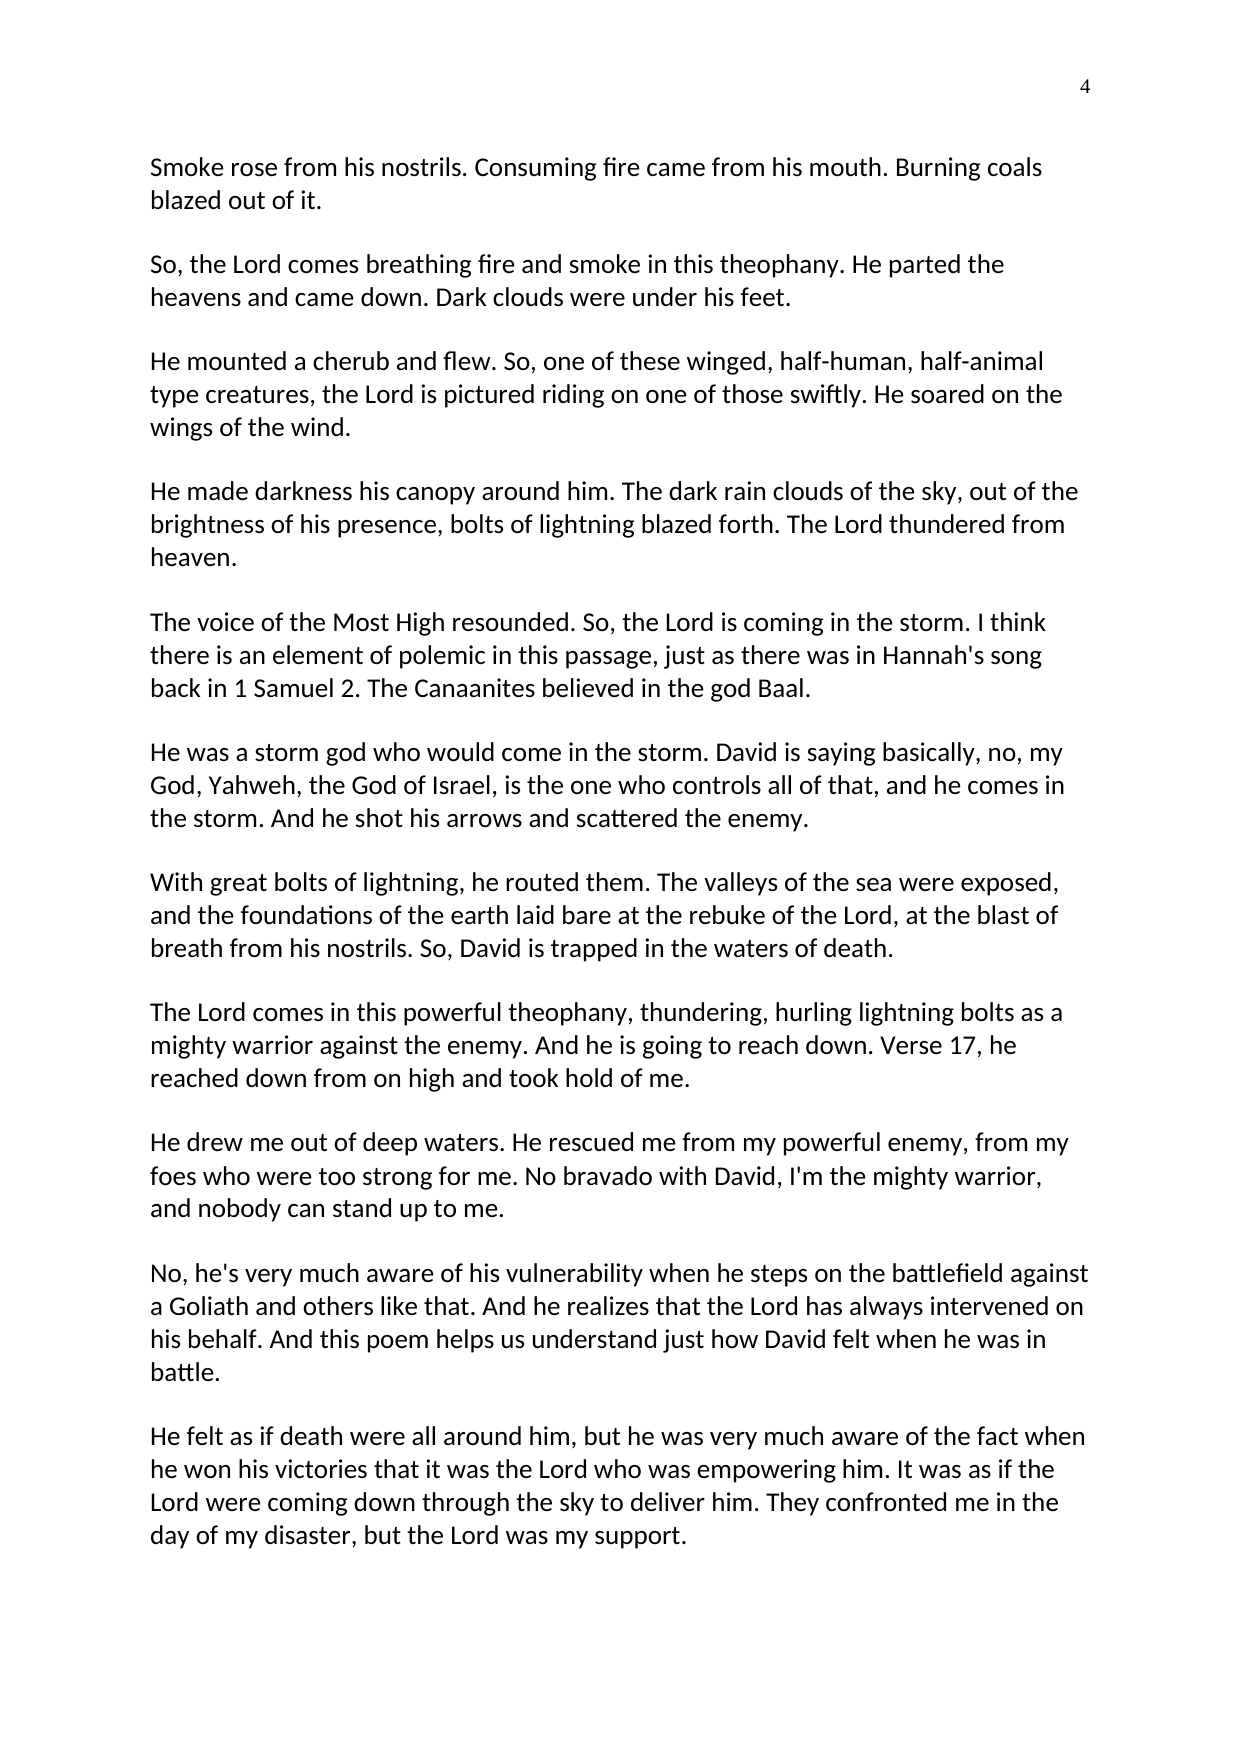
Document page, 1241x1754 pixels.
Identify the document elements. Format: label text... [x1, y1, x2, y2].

text He made darkness his canopy around him. The dark rain clouds of the sky, out of the brightness of his presence, bolts of lightning blazed forth. The Lord thundered from heaven. [150, 474, 1090, 574]
text He mounted a cherub and flew. So, one of these winged, half-human, half-animal type creatures, the Lord is pictured riding on one of those swiftly. He soared on the wings of the wind. [150, 344, 1090, 443]
text No, he's very much aware of his vulnerability when he steps on the battlefield against a Goliath and others like that. And he realizes that the Lord has always intervened on his behalf. And this poem helps us understand just how David felt when he was in battle. [150, 1256, 1090, 1388]
text The voice of the Most High resounded. So, the Lord is coming in the storm. I think there is an element of polemic in this passage, just as there was in Hannah's song back in 1 Samuel 2. The Canaanites believed in the god Baal. [150, 605, 1090, 704]
text Smoke rose from his nostrils. Consuming fire came from his mouth. Burning coals blazed out of it. [150, 150, 1090, 216]
text So, the Lord comes breathing fire and smoke in this theophany. He parted the heavens and came down. Dark clouds were under his feet. [150, 247, 1090, 313]
text He was a storm god who would come in the storm. David is saying basically, no, my God, Yahweh, the God of Israel, is the one who controls all of that, and he comes in the storm. And he shot his arrows and scattered the enemy. [150, 735, 1090, 834]
text The Lord comes in this powerful theophany, thundering, hurling lightning bolts as a mighty warrior against the enemy. And he is going to reach down. Verse 17, he reached down from on high and took hold of me. [150, 995, 1090, 1094]
text He felt as if death were all around him, but he was very much aware of the fact when he won his victories that it was the Lord who was empowering him. It was as if the Lord were coming down through the sky to deliver him. They confronted me in the day of my disaster, but the Lord was my support. [150, 1419, 1090, 1551]
text With great bolts of lightning, he routed them. The valleys of the sea were exposed, and the foundations of the earth laid bare at the rebuke of the Lord, at the blast of breath from his nostrils. So, David is trapped in the waters of death. [150, 865, 1090, 964]
text He drew me out of deep waters. He rescued me from my powerful enemy, from my foes who were too strong for me. No bravado with David, I'm the mighty warrior, and nobody can stand up to me. [150, 1126, 1090, 1225]
